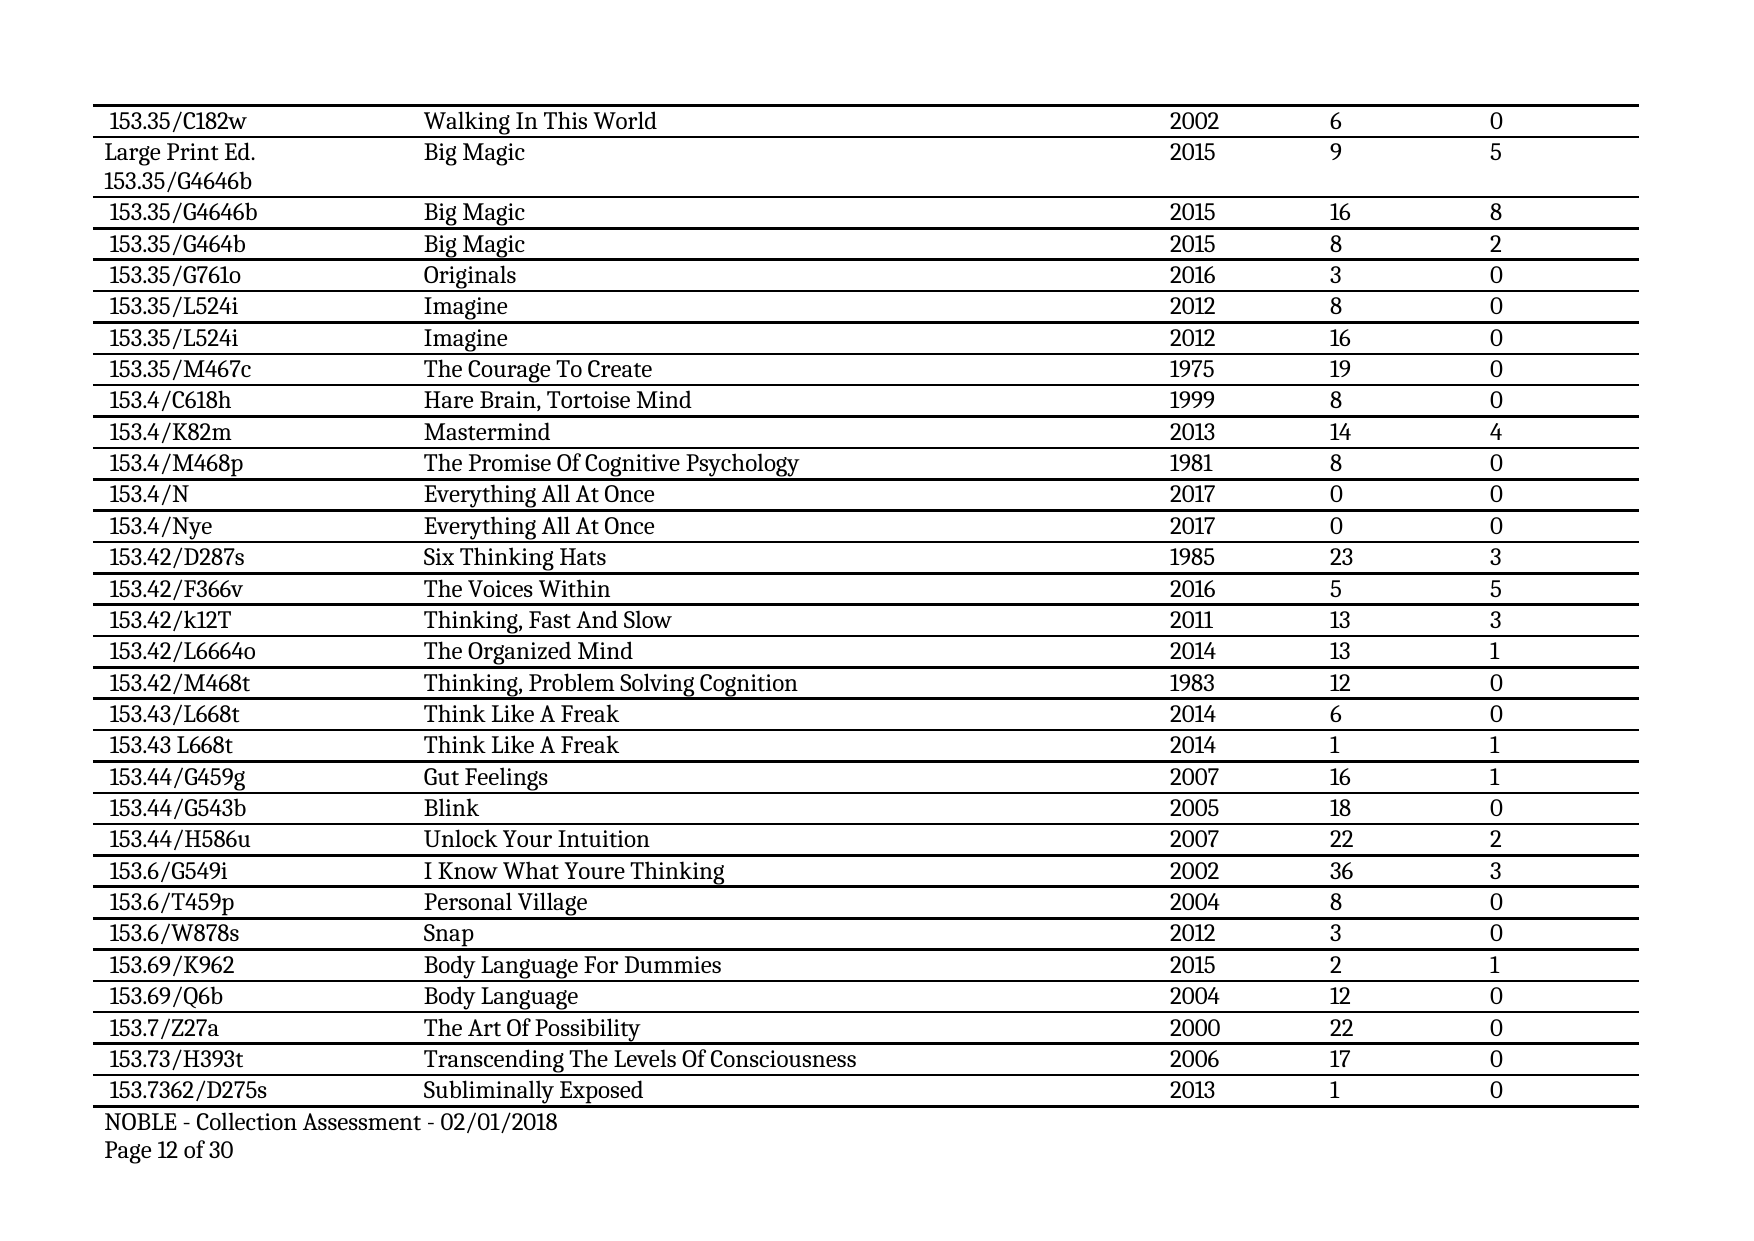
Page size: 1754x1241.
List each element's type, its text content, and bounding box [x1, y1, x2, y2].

table_cell The Organized Mind [413, 637, 1159, 666]
table_cell 0 [1479, 1013, 1638, 1042]
table_cell 153.69/Q6b [93, 982, 412, 1011]
table_cell 2002 [1159, 857, 1319, 885]
table_cell 16 [1319, 763, 1478, 791]
table_cell 2007 [1159, 763, 1319, 791]
table_cell 153.43 L668t [93, 731, 412, 760]
table_cell 153.35/G4646b [93, 198, 412, 227]
table_cell 153.6/T459p [93, 888, 412, 917]
table_cell 2004 [1159, 982, 1319, 1011]
table_cell 0 [1479, 794, 1638, 823]
table_cell Think Like A Freak [413, 731, 1159, 760]
table_cell 0 [1479, 324, 1638, 352]
table_cell 8 [1479, 198, 1638, 227]
table_cell 1981 [1159, 449, 1319, 478]
table_cell 2013 [1159, 1076, 1319, 1105]
table_cell 13 [1319, 606, 1478, 634]
table_cell 16 [1319, 198, 1478, 227]
table_cell 2015 [1159, 198, 1319, 227]
table_cell Thinking, Problem Solving Cognition [413, 669, 1159, 697]
table_cell 8 [1319, 230, 1478, 258]
table_cell 2002 [1159, 107, 1319, 136]
table_cell 8 [1319, 449, 1478, 478]
table_cell 2012 [1159, 292, 1319, 321]
table_cell 153.42/M468t [93, 669, 412, 697]
table_cell 153.4/M468p [93, 449, 412, 478]
table_cell 0 [1319, 481, 1478, 509]
table_cell Everything All At Once [413, 512, 1159, 541]
table_cell Six Thinking Hats [413, 543, 1159, 572]
table_cell 0 [1479, 292, 1638, 321]
table_cell 2005 [1159, 794, 1319, 823]
table_cell 9 [1319, 138, 1478, 196]
table_cell Everything All At Once [413, 481, 1159, 509]
table_cell 153.7362/D275s [93, 1076, 412, 1105]
table_cell Imagine [413, 324, 1159, 352]
table_cell 0 [1479, 669, 1638, 697]
table_cell 2 [1319, 951, 1478, 979]
table_cell 0 [1479, 386, 1638, 415]
table_cell 17 [1319, 1045, 1478, 1073]
table_cell 153.35/L524i [93, 292, 412, 321]
table_cell 1 [1479, 637, 1638, 666]
table_cell 2014 [1159, 637, 1319, 666]
table_cell 153.42/k12T [93, 606, 412, 634]
table_cell 3 [1479, 857, 1638, 885]
table_cell 2014 [1159, 731, 1319, 760]
table_cell 153.6/W878s [93, 920, 412, 948]
table_cell 0 [1479, 982, 1638, 1011]
table_cell 3 [1479, 543, 1638, 572]
table_cell 0 [1479, 700, 1638, 729]
table_cell Body Language For Dummies [413, 951, 1159, 979]
table_cell 153.42/D287s [93, 543, 412, 572]
table_cell 1 [1479, 951, 1638, 979]
table_cell Big Magic [413, 198, 1159, 227]
table_cell 1985 [1159, 543, 1319, 572]
table_cell 19 [1319, 355, 1478, 384]
table_cell 6 [1319, 107, 1478, 136]
table_cell 3 [1319, 920, 1478, 948]
table_cell Large Print Ed. 153.35/G4646b [93, 138, 412, 196]
table_cell 153.35/G464b [93, 230, 412, 258]
table_cell 8 [1319, 888, 1478, 917]
table_cell 5 [1319, 575, 1478, 603]
table_cell 153.7/Z27a [93, 1013, 412, 1042]
table_cell 2013 [1159, 418, 1319, 446]
table_cell 0 [1479, 107, 1638, 136]
table_cell Gut Feelings [413, 763, 1159, 791]
table_cell 13 [1319, 637, 1478, 666]
table_cell The Art Of Possibility [413, 1013, 1159, 1042]
table_cell 153.43/L668t [93, 700, 412, 729]
table_cell 153.73/H393t [93, 1045, 412, 1073]
table_cell Imagine [413, 292, 1159, 321]
table_cell Walking In This World [413, 107, 1159, 136]
table_cell The Promise Of Cognitive Psychology [413, 449, 1159, 478]
table_cell 2015 [1159, 951, 1319, 979]
table_cell 2006 [1159, 1045, 1319, 1073]
table_cell 5 [1479, 575, 1638, 603]
table_cell Subliminally Exposed [413, 1076, 1159, 1105]
table_cell 153.35/G761o [93, 261, 412, 290]
table_cell Big Magic [413, 230, 1159, 258]
table_cell Mastermind [413, 418, 1159, 446]
table_cell 153.35/L524i [93, 324, 412, 352]
table_cell 1 [1479, 731, 1638, 760]
table_cell 153.35/M467c [93, 355, 412, 384]
table_cell 153.4/Nye [93, 512, 412, 541]
table_cell I Know What Youre Thinking [413, 857, 1159, 885]
table_cell Thinking, Fast And Slow [413, 606, 1159, 634]
table_cell 153.4/K82m [93, 418, 412, 446]
table_cell Originals [413, 261, 1159, 290]
table_cell 1999 [1159, 386, 1319, 415]
table_cell Transcending The Levels Of Consciousness [413, 1045, 1159, 1073]
table_cell 153.44/G543b [93, 794, 412, 823]
table_cell 153.6/G549i [93, 857, 412, 885]
table_cell 1 [1479, 763, 1638, 791]
table_cell 153.44/H586u [93, 825, 412, 854]
table_cell 0 [1479, 261, 1638, 290]
table_cell Unlock Your Intuition [413, 825, 1159, 854]
table_cell 153.42/F366v [93, 575, 412, 603]
table_cell Think Like A Freak [413, 700, 1159, 729]
table_cell 153.35/C182w [93, 107, 412, 136]
table_cell 36 [1319, 857, 1478, 885]
table_cell 5 [1479, 138, 1638, 196]
table_cell 0 [1479, 920, 1638, 948]
table_cell 2015 [1159, 138, 1319, 196]
table_cell 2000 [1159, 1013, 1319, 1042]
table_cell 2015 [1159, 230, 1319, 258]
table_cell 2016 [1159, 575, 1319, 603]
table_cell Personal Village [413, 888, 1159, 917]
table_cell 0 [1479, 1076, 1638, 1105]
table_cell 2012 [1159, 324, 1319, 352]
table_cell 1 [1319, 731, 1478, 760]
table_cell 0 [1479, 1045, 1638, 1073]
table_cell Snap [413, 920, 1159, 948]
table_cell 3 [1319, 261, 1478, 290]
table_cell 2 [1479, 230, 1638, 258]
table_cell 16 [1319, 324, 1478, 352]
table_cell 3 [1479, 606, 1638, 634]
table_cell Big Magic [413, 138, 1159, 196]
table_cell 8 [1319, 386, 1478, 415]
table_cell 1983 [1159, 669, 1319, 697]
table_cell 0 [1319, 512, 1478, 541]
table_cell 18 [1319, 794, 1478, 823]
table_cell 153.42/L6664o [93, 637, 412, 666]
table_cell 22 [1319, 1013, 1478, 1042]
table_cell The Courage To Create [413, 355, 1159, 384]
table_cell 153.44/G459g [93, 763, 412, 791]
table_cell Hare Brain, Tortoise Mind [413, 386, 1159, 415]
table_cell 0 [1479, 481, 1638, 509]
table_cell The Voices Within [413, 575, 1159, 603]
table_cell 1 [1319, 1076, 1478, 1105]
table_cell 2004 [1159, 888, 1319, 917]
table_cell 153.4/N [93, 481, 412, 509]
table_cell Blink [413, 794, 1159, 823]
table_cell 12 [1319, 982, 1478, 1011]
table_cell 8 [1319, 292, 1478, 321]
table_cell 0 [1479, 512, 1638, 541]
table_cell 22 [1319, 825, 1478, 854]
table_cell 0 [1479, 449, 1638, 478]
table_cell 6 [1319, 700, 1478, 729]
table_cell 2017 [1159, 481, 1319, 509]
table_cell 1975 [1159, 355, 1319, 384]
table_cell 153.69/K962 [93, 951, 412, 979]
table_cell 153.4/C618h [93, 386, 412, 415]
table_cell 0 [1479, 355, 1638, 384]
table_cell Body Language [413, 982, 1159, 1011]
table_cell 2011 [1159, 606, 1319, 634]
table_cell 2 [1479, 825, 1638, 854]
table_cell 2007 [1159, 825, 1319, 854]
table_cell 2012 [1159, 920, 1319, 948]
table_cell 12 [1319, 669, 1478, 697]
table_cell 4 [1479, 418, 1638, 446]
table_cell 23 [1319, 543, 1478, 572]
table_cell 2017 [1159, 512, 1319, 541]
table_cell 14 [1319, 418, 1478, 446]
table_cell 2014 [1159, 700, 1319, 729]
table_cell 2016 [1159, 261, 1319, 290]
table_cell 0 [1479, 888, 1638, 917]
